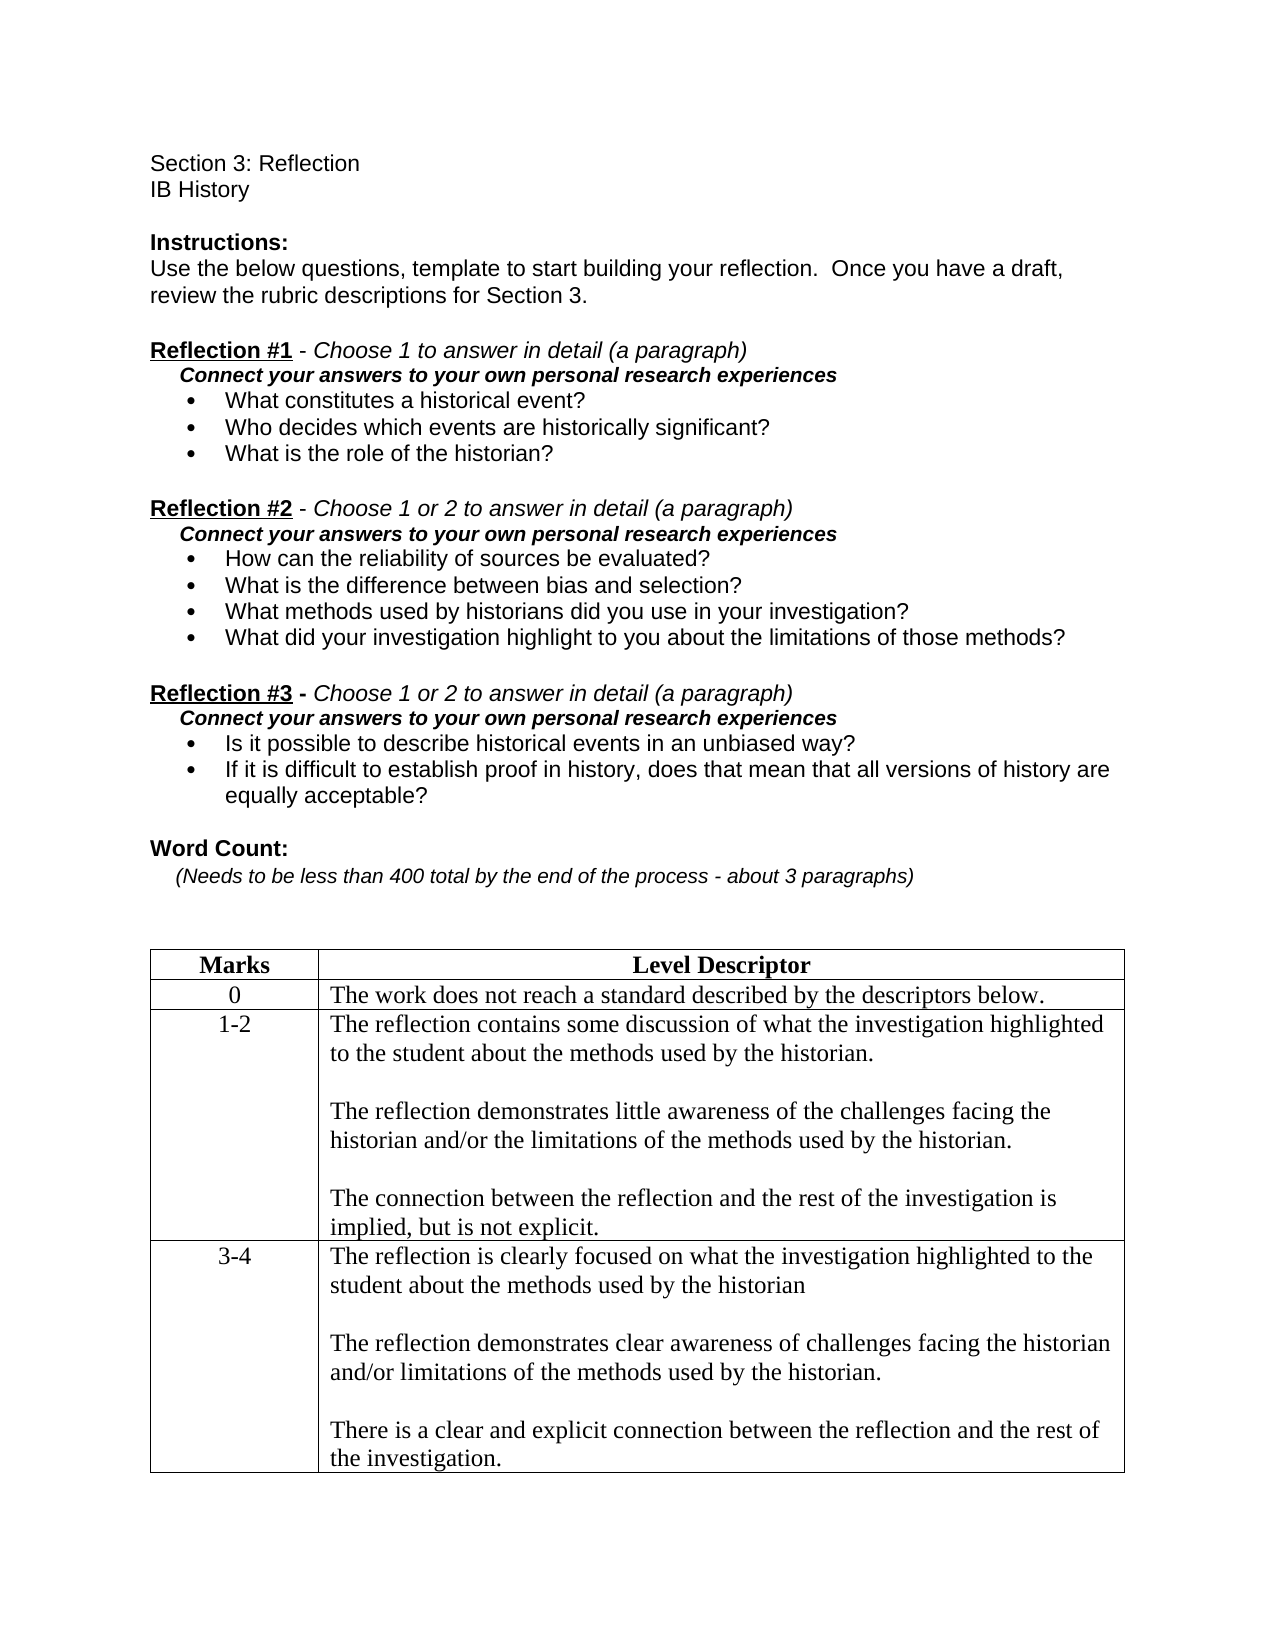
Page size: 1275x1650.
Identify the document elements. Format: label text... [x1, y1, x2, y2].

list If it is difficult to establish proof in history, does that mean that all versions of history are equally acceptable? [187, 756, 1125, 809]
text Instructions: [150, 229, 1125, 255]
text Connect your answers to your own personal research experiences [150, 521, 1125, 545]
list What constitutes a historical event? [187, 387, 1125, 413]
list Is it possible to describe historical events in an unbiased way? [187, 730, 1125, 756]
table_cell 0 [151, 980, 318, 1008]
list What is the difference between bias and selection? [187, 572, 1125, 598]
text IB History [150, 176, 1125, 203]
table_cell The work does not reach a standard described by the descriptors below. [319, 980, 1124, 1008]
text Section 3: Reflection [150, 150, 1125, 176]
text Reflection #2 - Choose 1 or 2 to answer in detail (a paragraph) [150, 495, 1125, 521]
table_cell 1-2 [151, 1010, 318, 1240]
text Connect your answers to your own personal research experiences [150, 363, 1125, 387]
table_header Marks [151, 950, 318, 979]
text Use the below questions, template to start building your reflection. Once you have a draft, review the rubric descriptions for Section 3. [150, 255, 1125, 308]
table_cell The reflection contains some discussion of what the investigation highlighted to the student about the methods used by the historian. The reflection demonstrates little awareness of the challenges facing the historian and/or the limitations of the methods used by the historian. The connection between the reflection and the rest of the investigation is implied, but is not explicit. [319, 1010, 1124, 1240]
table_header Level Descriptor [319, 950, 1124, 979]
list What did your investigation highlight to you about the limitations of those methods? [187, 624, 1125, 651]
text Reflection #3 - Choose 1 or 2 to answer in detail (a paragraph) [150, 679, 1125, 706]
list Who decides which events are historically significant? [187, 413, 1125, 440]
text Reflection #1 - Choose 1 to answer in detail (a paragraph) [150, 337, 1125, 363]
list How can the reliability of sources be evaluated? [187, 545, 1125, 572]
text Connect your answers to your own personal research experiences [150, 706, 1125, 730]
text (Needs to be less than 400 total by the end of the process - about 3 paragraphs) [150, 862, 1125, 888]
table_cell The reflection is clearly focused on what the investigation highlighted to the student about the methods used by the historian The reflection demonstrates clear awareness of challenges facing the historian and/or limitations of the methods used by the historian. There is a clear and explicit connection between the reflection and the rest of the investigation. [319, 1241, 1124, 1472]
list What methods used by historians did you use in your investigation? [187, 598, 1125, 624]
text Word Count: [150, 835, 1125, 862]
table_cell 3-4 [151, 1241, 318, 1472]
list What is the role of the historian? [187, 440, 1125, 466]
